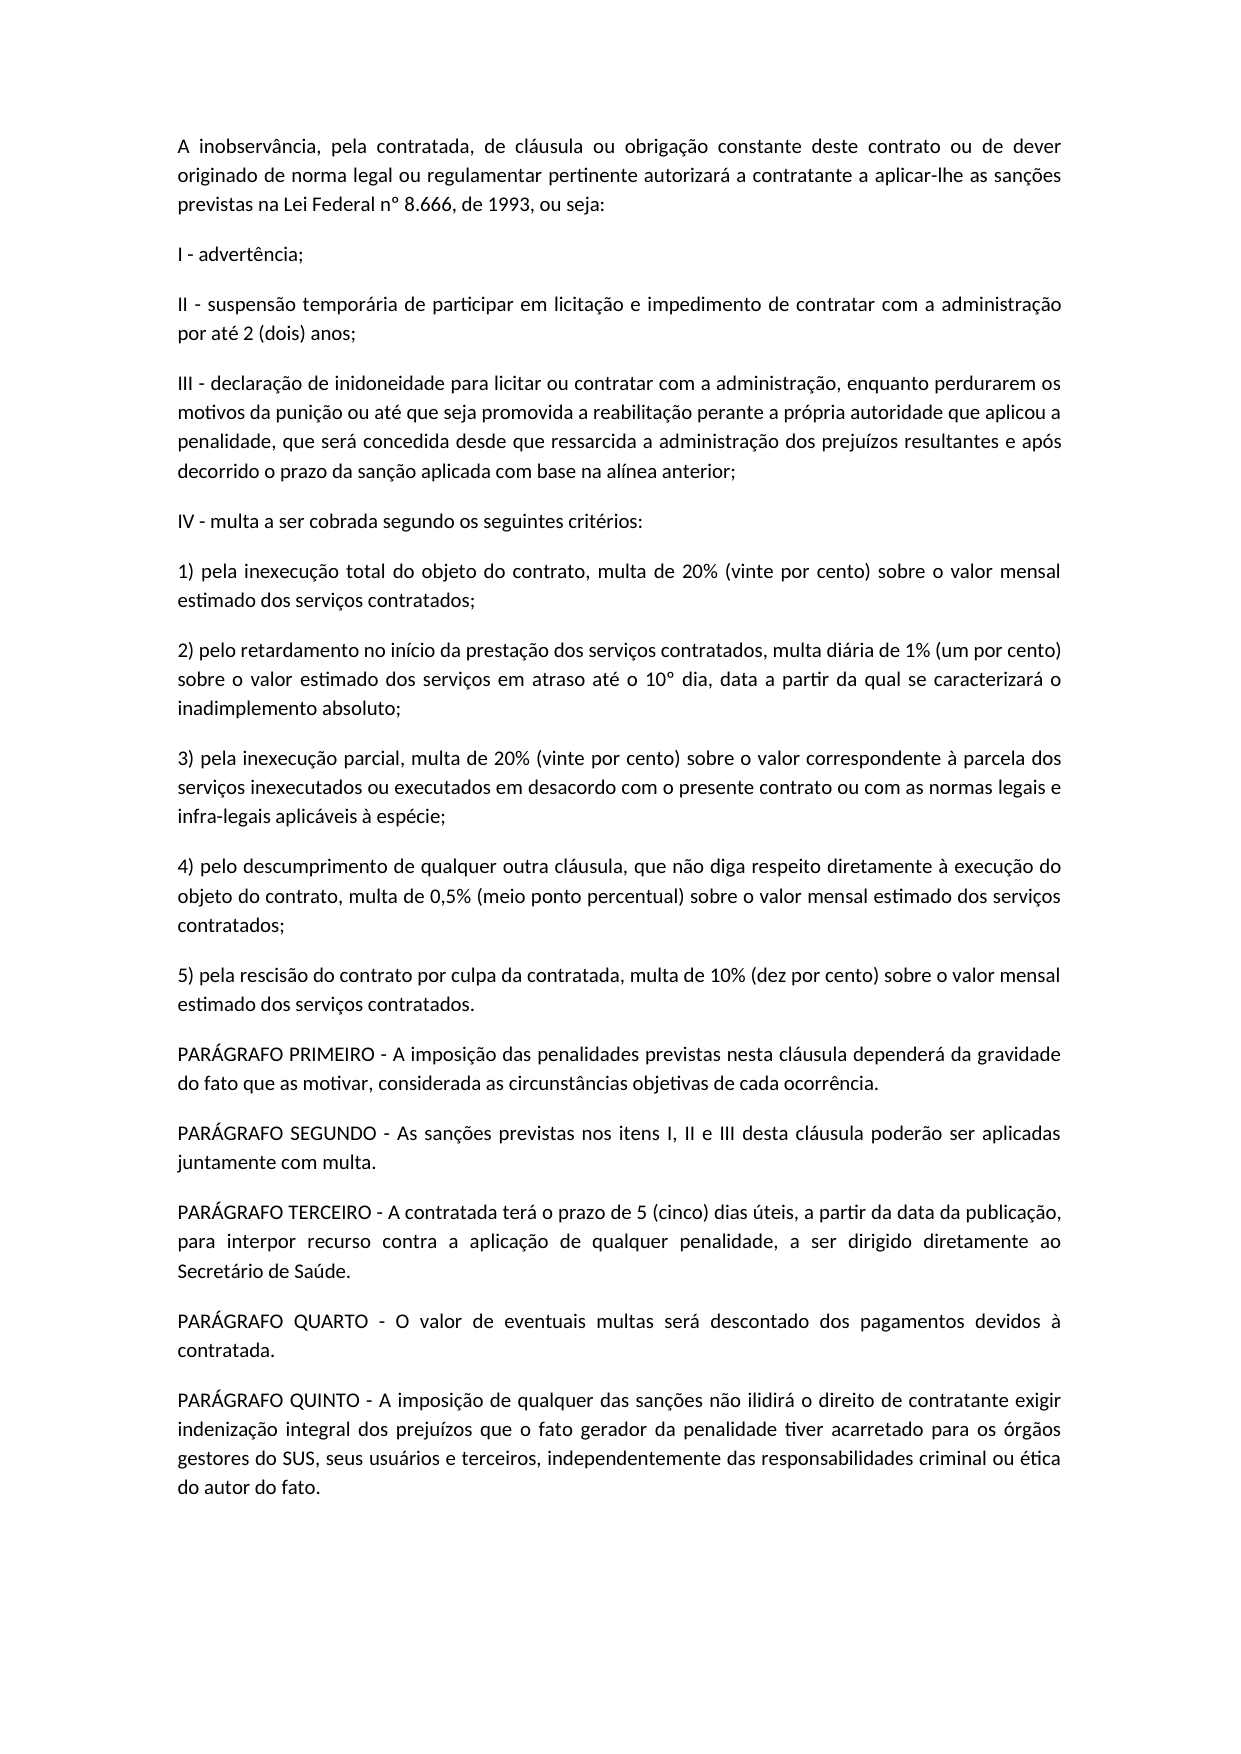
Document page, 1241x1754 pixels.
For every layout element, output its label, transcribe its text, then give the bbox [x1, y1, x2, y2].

text PARÁGRAFO PRIMEIRO - A imposição das penalidades previstas nesta cláusula dependerá da gravidade do fato que as motivar, considerada as circunstâncias objetivas de cada ocorrência. [177, 1041, 1063, 1096]
text A inobservância, pela contratada, de cláusula ou obrigação constante deste contrato ou de dever originado de norma legal ou regulamentar pertinente autorizará a contratante a aplicar-lhe as sanções previstas na Lei Federal nº 8.666, de 1993, ou seja: [177, 133, 1063, 217]
text PARÁGRAFO QUINTO - A imposição de qualquer das sanções não ilidirá o direito de contratante exigir indenização integral dos prejuízos que o fato gerador da penalidade tiver acarretado para os órgãos gestores do SUS, seus usuários e terceiros, independentemente das responsabilidades criminal ou ética do autor do fato. [177, 1387, 1063, 1500]
text 2) pelo retardamento no início da prestação dos serviços contratados, multa diária de 1% (um por cento) sobre o valor estimado dos serviços em atraso até o 10º dia, data a partir da qual se caracterizará o inadimplemento absoluto; [177, 637, 1063, 721]
text 1) pela inexecução total do objeto do contrato, multa de 20% (vinte por cento) sobre o valor mensal estimado dos serviços contratados; [177, 558, 1063, 612]
text I - advertência; [177, 241, 1063, 267]
text IV - multa a ser cobrada segundo os seguintes critérios: [177, 508, 1063, 533]
text II - suspensão temporária de participar em licitação e impedimento de contratar com a administração por até 2 (dois) anos; [177, 291, 1063, 346]
text III - declaração de inidoneidade para licitar ou contratar com a administração, enquanto perdurarem os motivos da punição ou até que seja promovida a reabilitação perante a própria autoridade que aplicou a penalidade, que será concedida desde que ressarcida a administração dos prejuízos resultantes e após decorrido o prazo da sanção aplicada com base na alínea anterior; [177, 370, 1063, 483]
text 3) pela inexecução parcial, multa de 20% (vinte por cento) sobre o valor correspondente à parcela dos serviços inexecutados ou executados em desacordo com o presente contrato ou com as normas legais e infra-legais aplicáveis à espécie; [177, 745, 1063, 829]
text PARÁGRAFO SEGUNDO - As sanções previstas nos itens I, II e III desta cláusula poderão ser aplicadas juntamente com multa. [177, 1120, 1063, 1175]
text 4) pelo descumprimento de qualquer outra cláusula, que não diga respeito diretamente à execução do objeto do contrato, multa de 0,5% (meio ponto percentual) sobre o valor mensal estimado dos serviços contratados; [177, 854, 1063, 937]
text PARÁGRAFO QUARTO - O valor de eventuais multas será descontado dos pagamentos devidos à contratada. [177, 1308, 1063, 1362]
text 5) pela rescisão do contrato por culpa da contratada, multa de 10% (dez por cento) sobre o valor mensal estimado dos serviços contratados. [177, 962, 1063, 1017]
text PARÁGRAFO TERCEIRO - A contratada terá o prazo de 5 (cinco) dias úteis, a partir da data da publicação, para interpor recurso contra a aplicação de qualquer penalidade, a ser dirigido diretamente ao Secretário de Saúde. [177, 1199, 1063, 1283]
